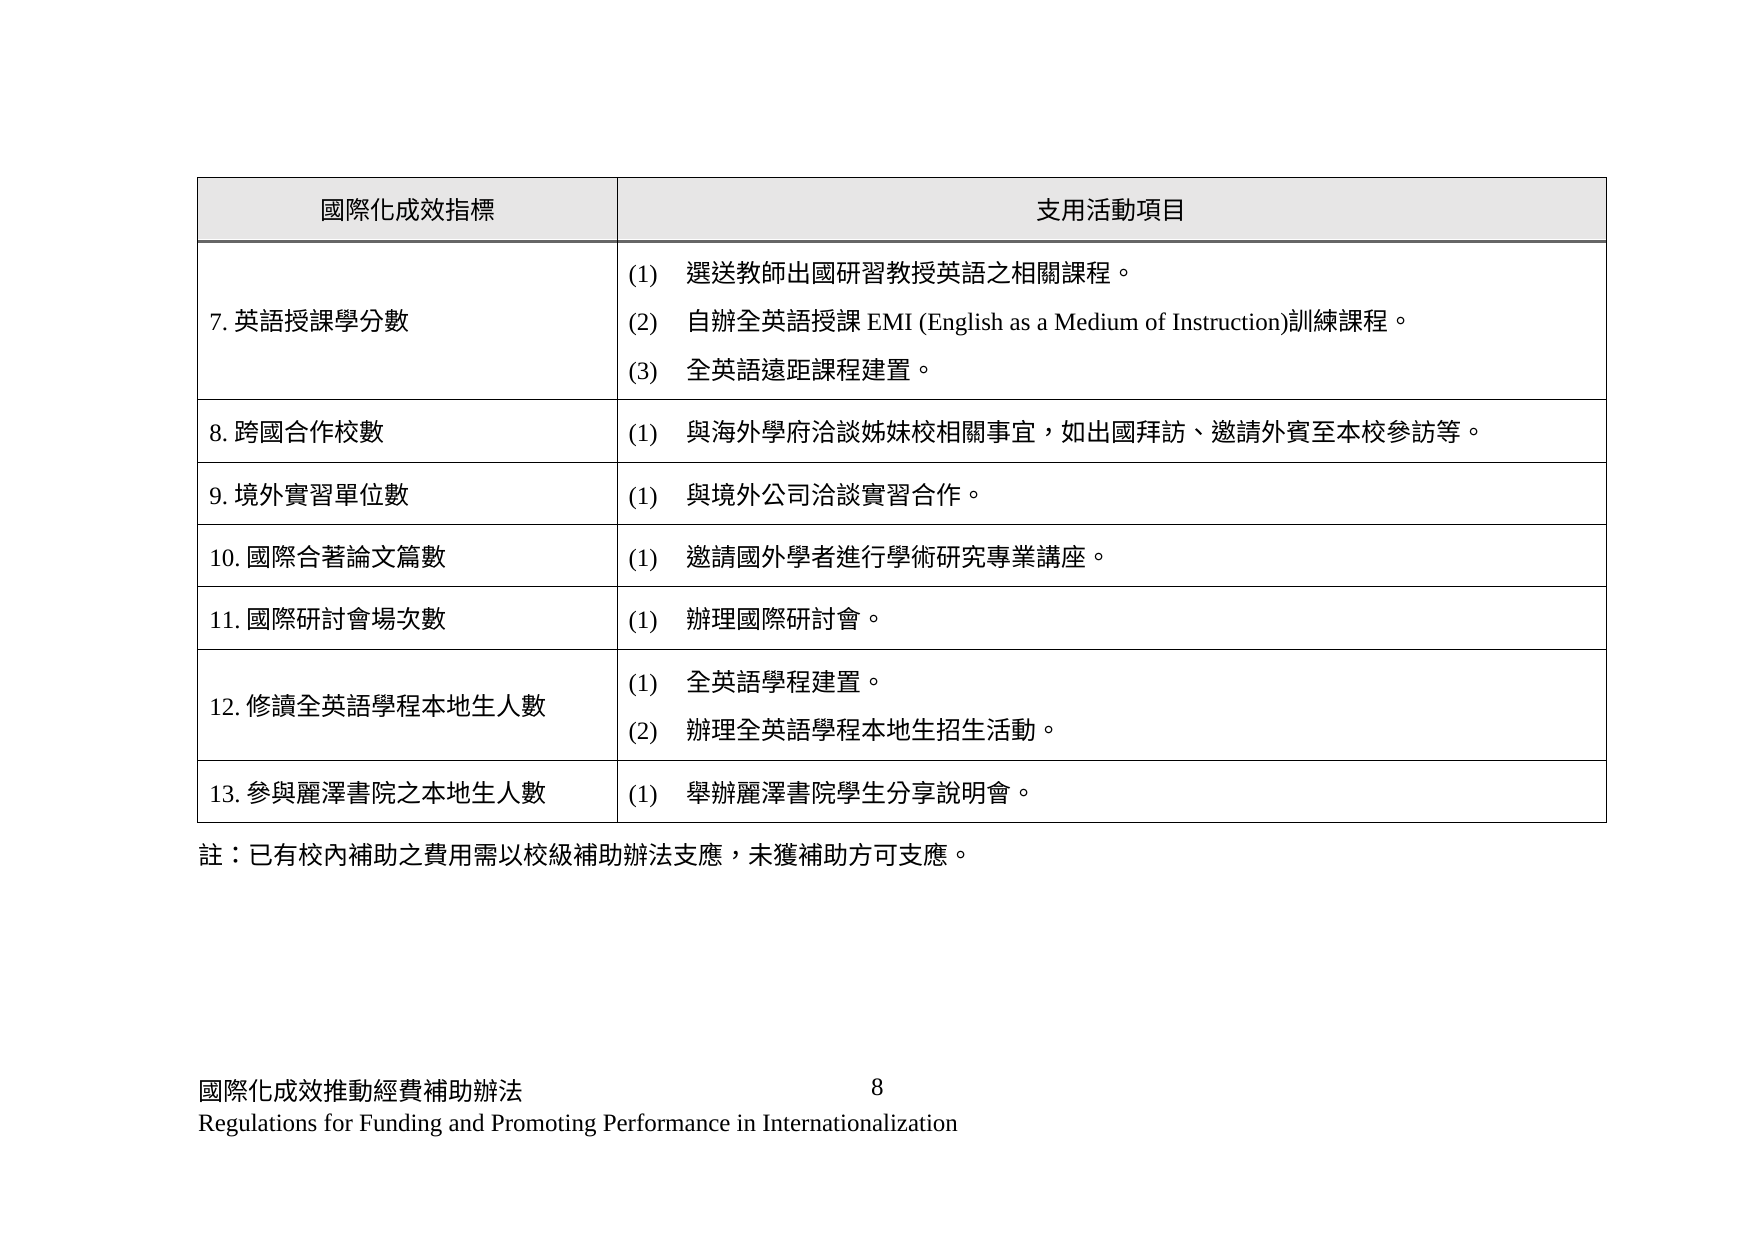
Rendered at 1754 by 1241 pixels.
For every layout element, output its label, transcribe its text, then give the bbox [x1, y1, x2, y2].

table_cell 參與麗澤書院之本地生人數 [198, 761, 617, 822]
text 註：已有校內補助之費用需以校級補助辦法支應，未獲補助方可支應。 [198, 835, 1606, 872]
table_cell 跨國合作校數 [198, 400, 617, 462]
table_cell (1) 選送教師出國研習教授英語之相關課程。 (2) 自辦全英語授課EMI (English as a Medium of Instruction)訓練課程。 (3) 全英語遠距課程建置。 [618, 243, 1606, 399]
table_cell 境外實習單位數 [198, 463, 617, 524]
table_cell 修讀全英語學程本地生人數 [198, 650, 617, 759]
table_cell (1) 辦理國際研討會。 [618, 587, 1606, 648]
table_cell (1) 與海外學府洽談姊妹校相關事宜，如出國拜訪、邀請外賓至本校參訪等。 [618, 400, 1606, 462]
table_header 國際化成效指標 [198, 178, 617, 239]
table_header 支用活動項目 [618, 178, 1606, 239]
table_cell (1) 全英語學程建置。 (2) 辦理全英語學程本地生招生活動。 [618, 650, 1606, 759]
table_cell (1) 與境外公司洽談實習合作。 [618, 463, 1606, 524]
table_cell (1) 舉辦麗澤書院學生分享說明會。 [618, 761, 1606, 822]
table_cell (1) 邀請國外學者進行學術研究專業講座。 [618, 525, 1606, 586]
table_cell 英語授課學分數 [198, 243, 617, 399]
table_cell 國際研討會場次數 [198, 587, 617, 648]
table_cell 國際合著論文篇數 [198, 525, 617, 586]
